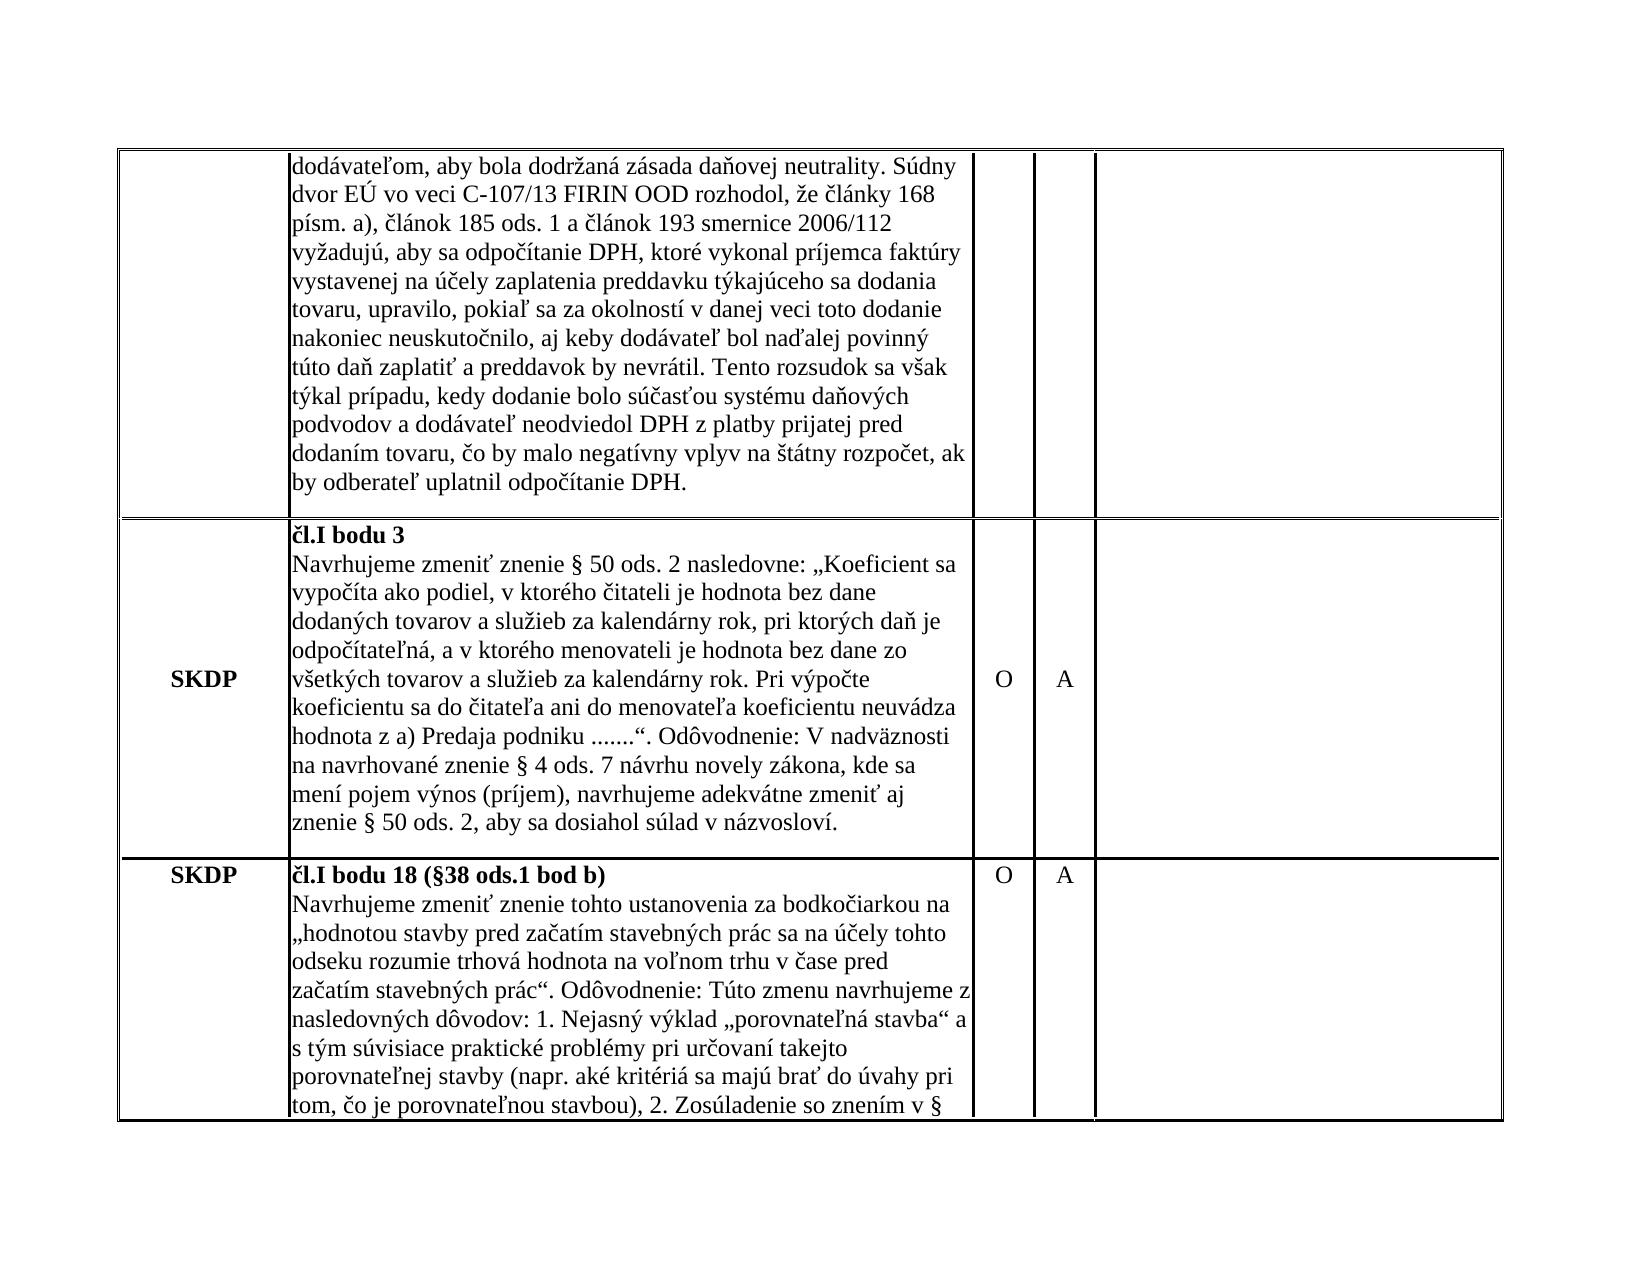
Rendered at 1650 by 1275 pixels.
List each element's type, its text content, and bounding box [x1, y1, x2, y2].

table_cell [1095, 151, 1501, 517]
table_cell Z [973, 151, 1034, 517]
table_cell A [1034, 149, 1095, 517]
table_cell SKDP [120, 151, 289, 517]
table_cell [289, 860, 973, 1119]
table_cell A [1036, 520, 1094, 857]
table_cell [289, 151, 973, 517]
table_cell čl.I bodu 3 Navrhujeme zmeniť znenie § 50 ods. 2 nasledovne: „Koeficient sa vypočíta ako podiel, v ktorého čitateli je hodnota bez dane dodaných tovarov a služieb za kalendárny rok, pri ktorých daň je odpočítateľná, a v ktorého menovateli je hodnota bez dane zo všetkých tovarov a služieb za kalendárny rok. Pri výpočte koeficientu sa do čitateľa ani do menovateľa koeficientu neuvádza hodnota z a) Predaja podniku .......“. Odôvodnenie: V nadväznosti na navrhované znenie § 4 ods. 7 návrhu novely zákona, kde sa mení pojem výnos (príjem), navrhujeme adekvátne zmeniť aj znenie § 50 ods. 2, aby sa dosiahol súlad v názvosloví. [291, 520, 972, 857]
table_cell A [1034, 860, 1095, 1119]
table_cell O [975, 520, 1033, 857]
table_cell SKDP [118, 517, 289, 857]
table_cell [1095, 517, 1502, 857]
table_cell SKDP [120, 857, 289, 1119]
table_cell O [973, 860, 1034, 1119]
table_cell [1095, 857, 1501, 1119]
